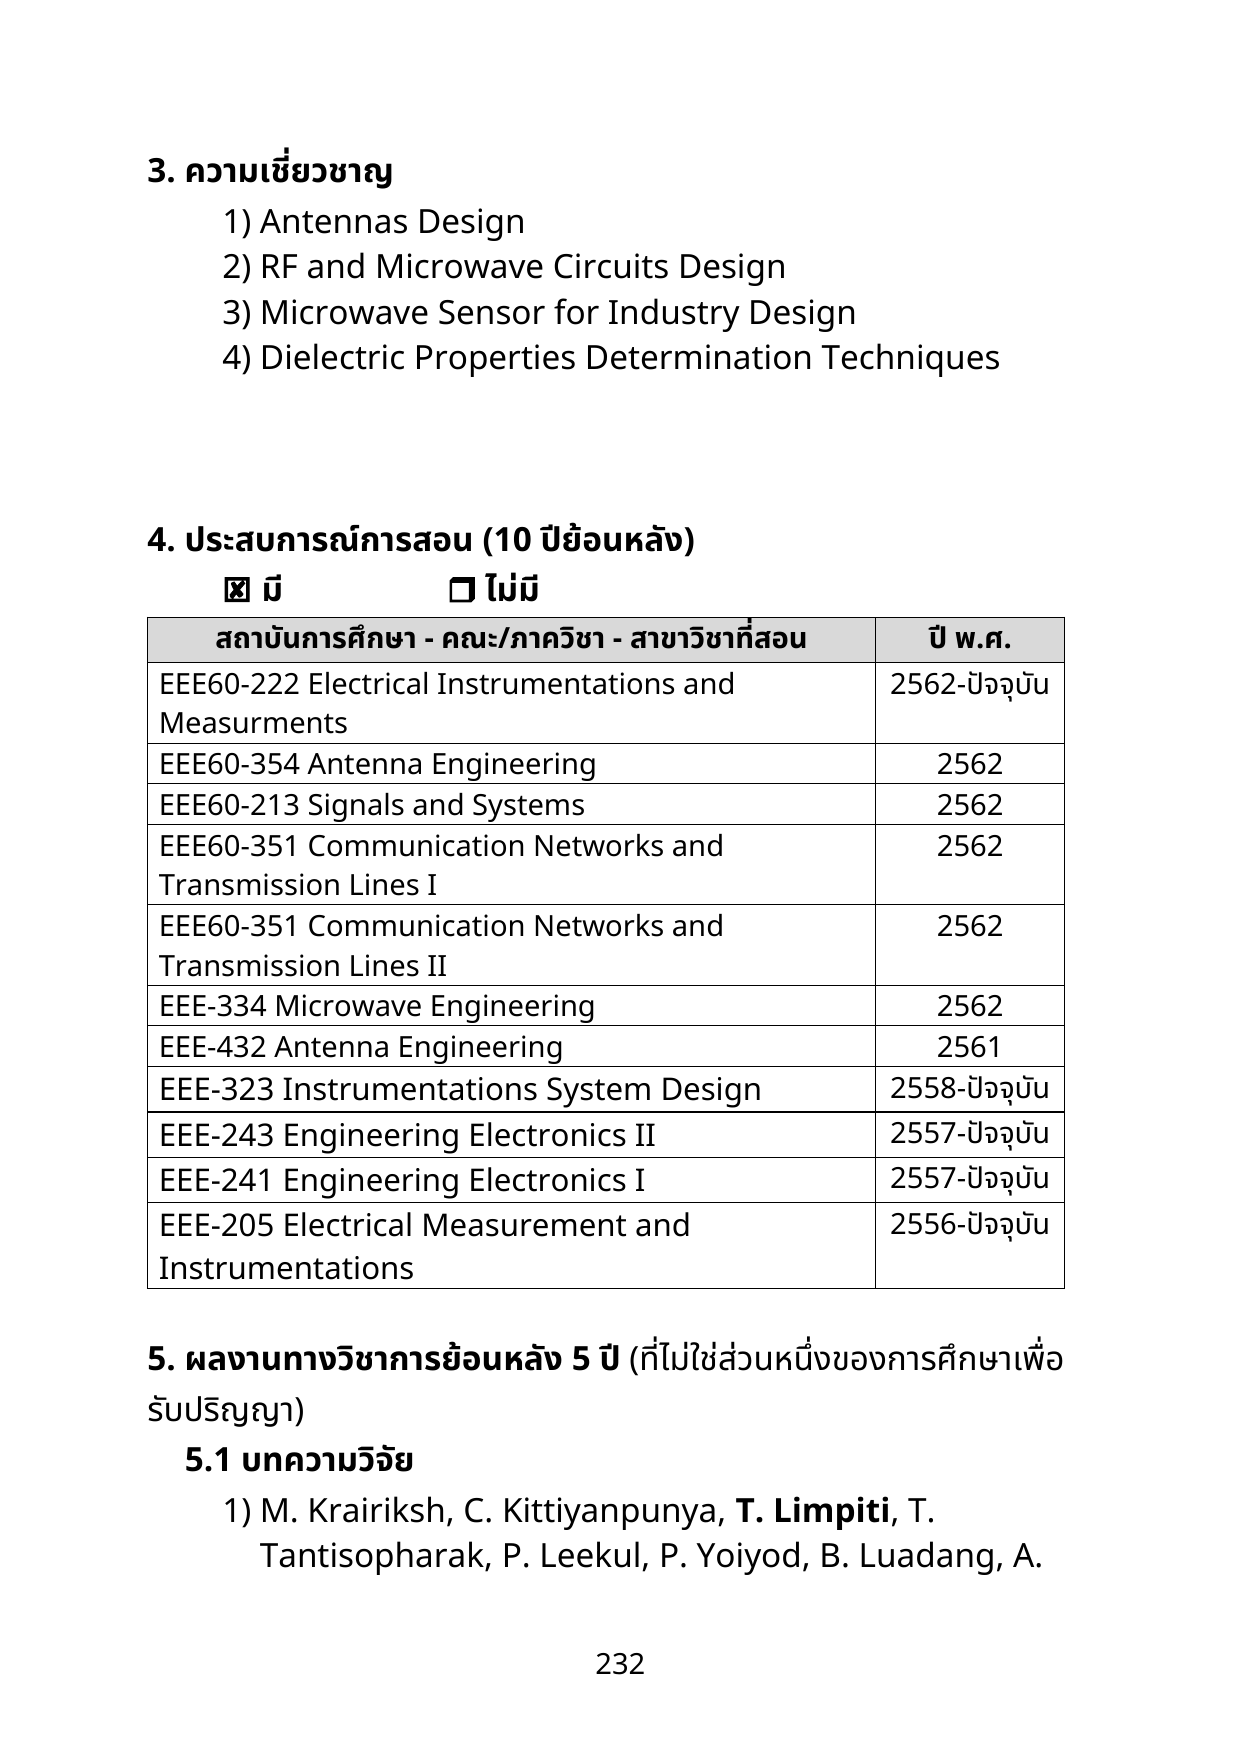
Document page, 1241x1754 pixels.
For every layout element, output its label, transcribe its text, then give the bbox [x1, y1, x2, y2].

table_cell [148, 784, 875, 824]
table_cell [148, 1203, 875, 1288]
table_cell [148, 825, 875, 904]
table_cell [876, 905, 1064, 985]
text 4. ประสบการณ์การสอน (10 ปีย้อนหลัง) [147, 516, 1093, 566]
text 3) Microwave Sensor for Industry Design [147, 288, 1093, 334]
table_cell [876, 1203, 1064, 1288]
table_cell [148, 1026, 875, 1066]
text 2) RF and Microwave Circuits Design [147, 243, 1093, 288]
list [222, 1487, 1093, 1577]
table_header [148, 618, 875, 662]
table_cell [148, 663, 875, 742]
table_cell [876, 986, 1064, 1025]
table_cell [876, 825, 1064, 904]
text 3. ความเชี่ยวชาญ [147, 147, 1093, 198]
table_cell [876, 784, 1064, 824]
text 1) Antennas Design [147, 198, 1093, 243]
text 5.1 บทความวิจัย [147, 1436, 1093, 1487]
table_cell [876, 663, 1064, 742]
text 5. ผลงานทางวิชาการย้อนหลัง 5 ปี (ที่ไม่ใช่ส่วนหนึ่งของการศึกษาเพื่อรับปริญญา) [147, 1335, 1093, 1436]
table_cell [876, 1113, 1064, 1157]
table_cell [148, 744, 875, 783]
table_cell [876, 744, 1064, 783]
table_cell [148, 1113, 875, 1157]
text มี ไม่มี [147, 566, 1093, 617]
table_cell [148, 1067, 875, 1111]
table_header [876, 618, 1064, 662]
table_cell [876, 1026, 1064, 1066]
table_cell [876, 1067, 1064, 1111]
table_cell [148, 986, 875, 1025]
text 4) Dielectric Properties Determination Techniques [147, 334, 1093, 379]
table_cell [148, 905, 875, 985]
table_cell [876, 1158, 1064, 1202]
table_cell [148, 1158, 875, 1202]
